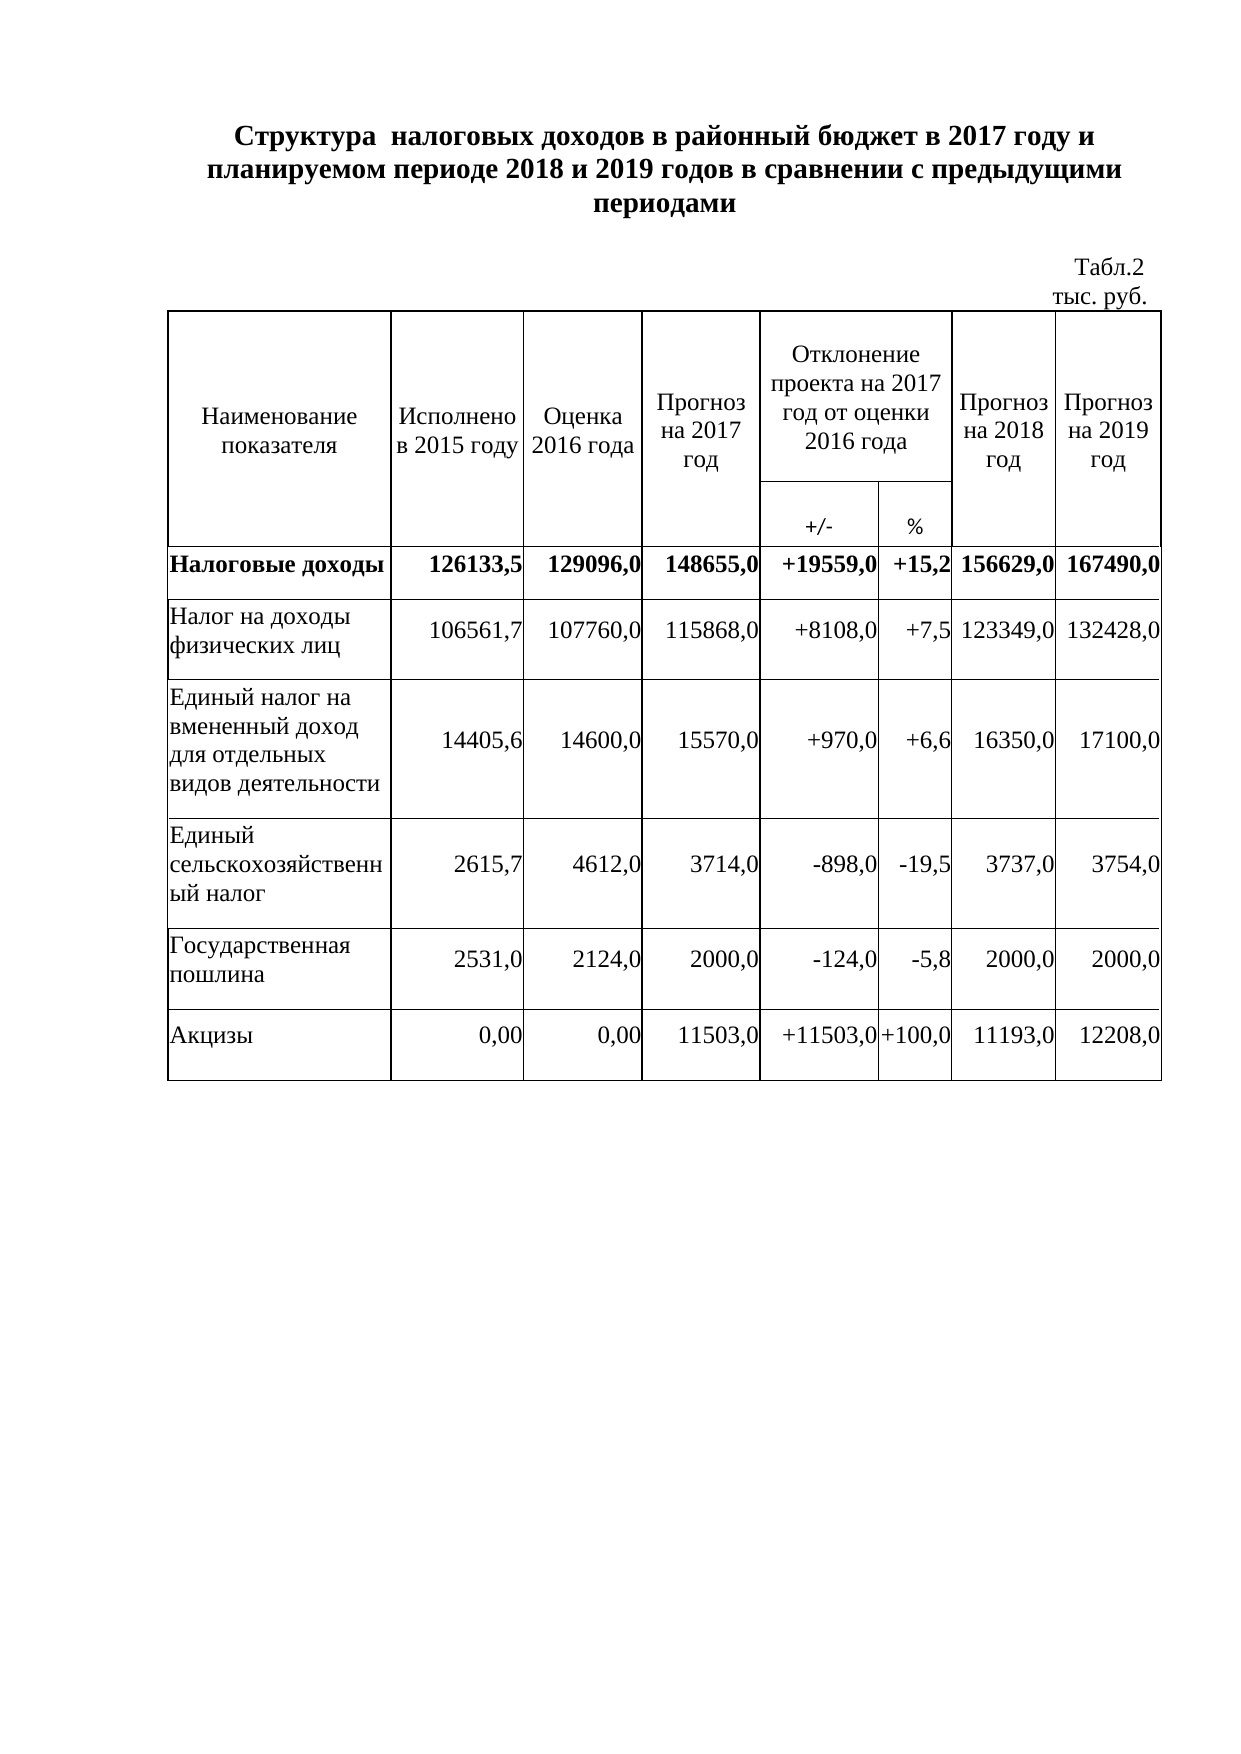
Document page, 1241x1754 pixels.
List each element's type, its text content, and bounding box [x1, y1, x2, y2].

table_header Прогноз на 2019 год [1056, 312, 1160, 546]
table_cell 4612,0 [524, 819, 641, 927]
table_cell 14405,6 [392, 680, 523, 818]
table_cell 2000,0 [1056, 928, 1161, 1008]
table_cell 107760,0 [524, 600, 641, 679]
table_cell 167490,0 [1056, 546, 1161, 598]
table_cell 115868,0 [643, 600, 759, 679]
table_cell 16350,0 [952, 680, 1055, 818]
table_cell 17100,0 [1056, 679, 1161, 818]
text Табл.2 [177, 252, 1152, 281]
table_cell 0,00 [524, 1010, 641, 1080]
table_cell Единый налог на вмененный доход для отдельных видов деятельности [168, 680, 390, 818]
table_cell 14600,0 [524, 680, 641, 818]
text Структура налоговых доходов в районный бюджет в 2017 году и планируемом периоде 2018 и 2019 годов в сравнении с предыдущими периодами [177, 118, 1152, 219]
table_cell +100,0 [879, 1010, 951, 1080]
table_cell 106561,7 [392, 600, 523, 679]
table_cell Государственная пошлина [169, 929, 390, 1008]
table_cell 148655,0 [643, 547, 759, 598]
table_cell 2124,0 [524, 929, 641, 1008]
table_cell 132428,0 [1056, 599, 1161, 679]
table_cell 123349,0 [952, 600, 1055, 679]
table_cell Единый сельскохозяйственный налог [168, 818, 390, 927]
table_header Отклонение проекта на 2017 год от оценки 2016 года [761, 312, 951, 481]
table_cell % [879, 482, 951, 546]
table_cell 11503,0 [643, 1010, 759, 1080]
table_cell +8108,0 [761, 600, 878, 679]
table_cell Налог на доходы физических лиц [169, 600, 390, 679]
table_cell 129096,0 [524, 547, 641, 598]
table_header Наименование показателя [169, 312, 390, 546]
table_cell +6,6 [879, 680, 951, 818]
table_cell +/- [761, 482, 878, 546]
table_cell 3754,0 [1056, 818, 1161, 927]
table_cell -124,0 [761, 929, 878, 1008]
table_cell 126133,5 [392, 547, 523, 598]
table_cell 156629,0 [952, 547, 1055, 598]
table_cell -898,0 [761, 819, 878, 927]
table_cell 11193,0 [952, 1010, 1055, 1080]
table_cell 12208,0 [1056, 1009, 1161, 1080]
table_header Оценка 2016 года [524, 312, 641, 546]
table_cell 2000,0 [643, 929, 759, 1008]
table_cell 3714,0 [643, 819, 759, 927]
table_header Прогноз на 2017 год [643, 312, 759, 546]
table_header Прогноз на 2018 год [953, 312, 1055, 546]
table_cell -5,8 [879, 929, 951, 1008]
table_cell +11503,0 [761, 1010, 878, 1080]
table_cell 2531,0 [392, 929, 523, 1008]
table_cell +970,0 [761, 680, 878, 818]
table_header Исполнено в 2015 году [392, 312, 523, 546]
table_cell 3737,0 [952, 819, 1055, 927]
table_cell 15570,0 [643, 680, 759, 818]
table_cell -19,5 [879, 819, 951, 927]
table_cell Налоговые доходы [168, 547, 390, 598]
table_cell +19559,0 [761, 547, 878, 598]
table_cell +7,5 [879, 600, 951, 679]
table_cell 2615,7 [392, 819, 523, 927]
table_cell 2000,0 [952, 929, 1055, 1008]
table_cell +15,2 [879, 547, 951, 598]
table_cell Акцизы [169, 1010, 390, 1080]
table_cell 0,00 [392, 1010, 523, 1080]
text тыс. руб. [177, 281, 1152, 310]
